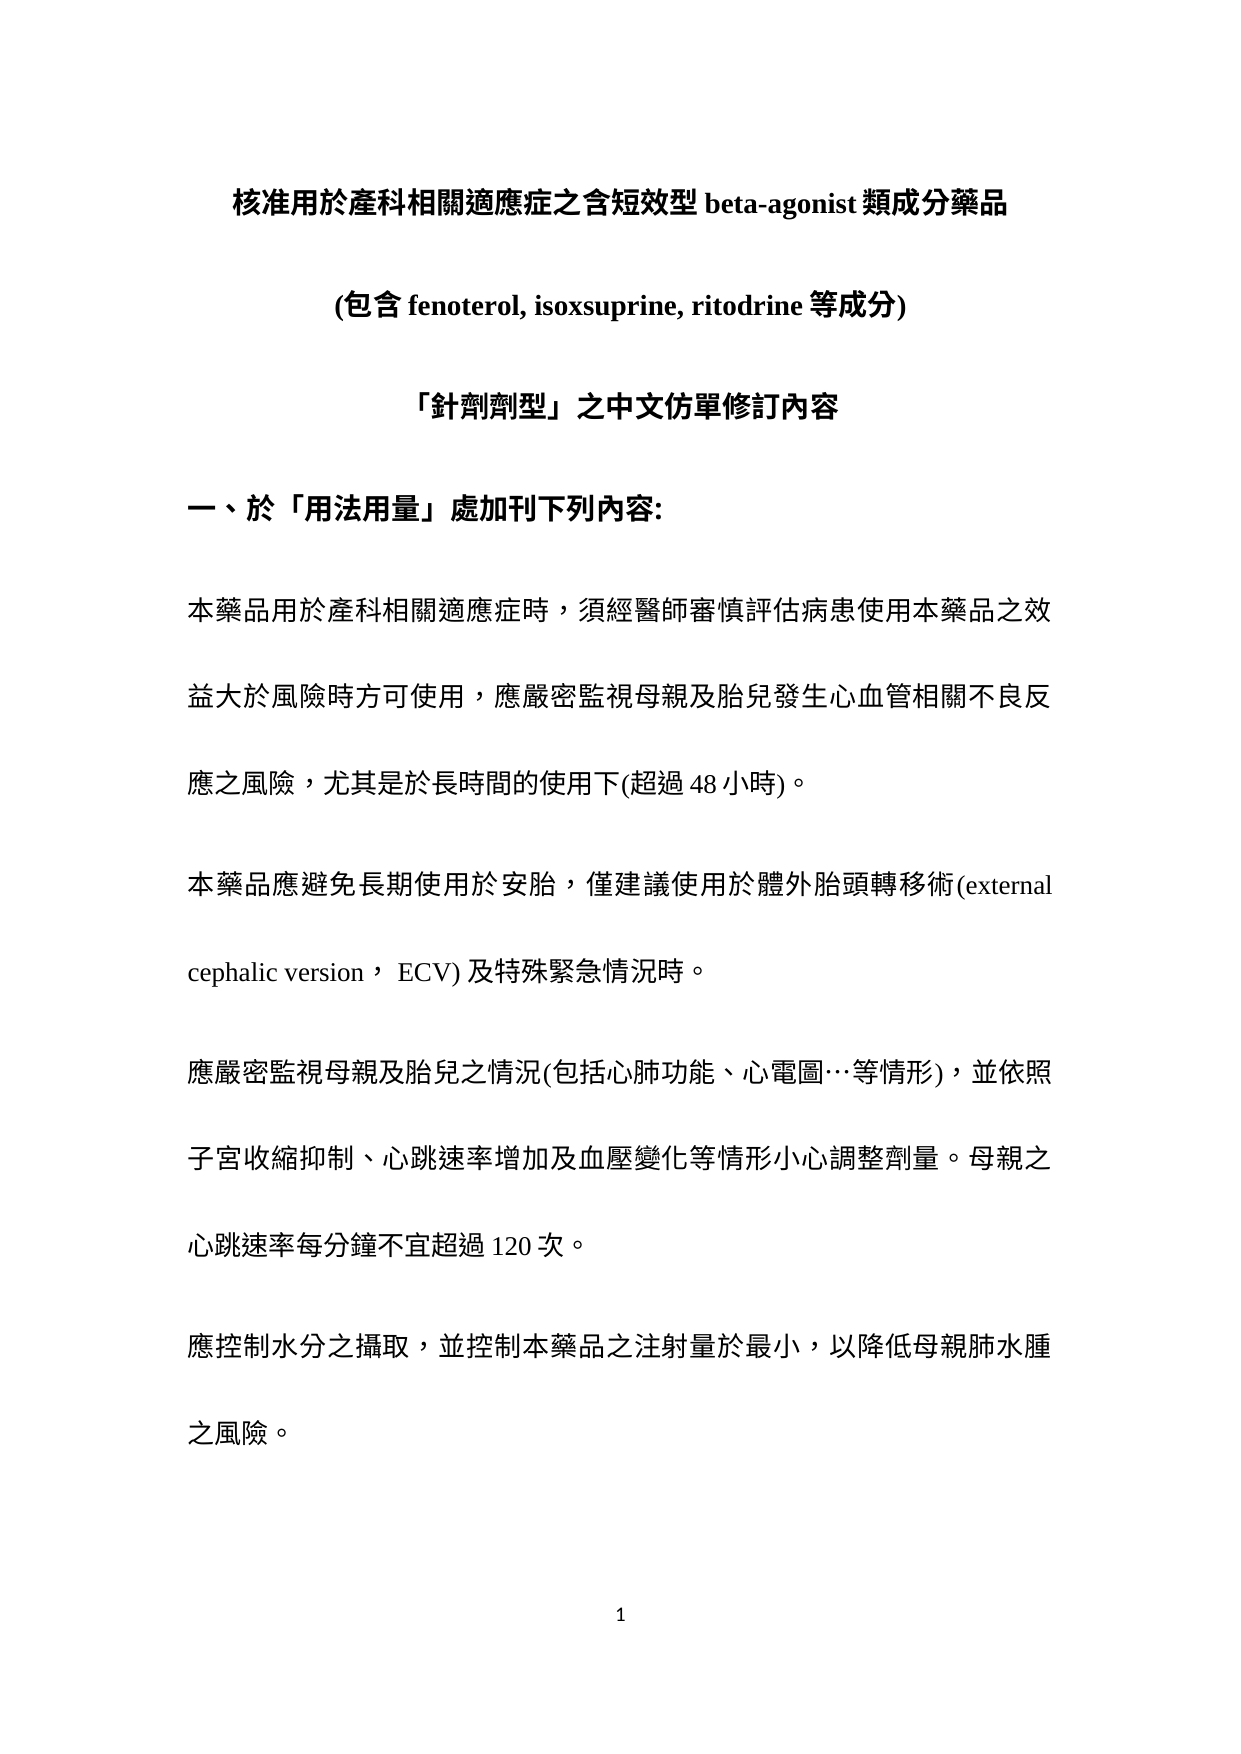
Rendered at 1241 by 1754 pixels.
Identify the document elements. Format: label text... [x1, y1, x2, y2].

text 應控制水分之攝取，並控制本藥品之注射量於最小，以降低母親肺水腫之風險。 [187, 1308, 1053, 1469]
text 應嚴密監視母親及胎兒之情況(包括心肺功能、心電圖…等情形)，並依照子宮收縮抑制、心跳速率增加及血壓變化等情形小心調整劑量。母親之心跳速率每分鐘不宜超過120次。 [187, 1033, 1053, 1281]
text 本藥品用於產科相關適應症時，須經醫師審慎評估病患使用本藥品之效益大於風險時方可使用，應嚴密監視母親及胎兒發生心血管相關不良反應之風險，尤其是於長時間的使用下(超過48小時)。 [187, 571, 1053, 819]
text 核准用於產科相關適應症之含短效型beta-agonist類成分藥品 [187, 163, 1053, 238]
text 本藥品應避免長期使用於安胎，僅建議使用於體外胎頭轉移術(external cephalic version， ECV) 及特殊緊急情況時。 [187, 846, 1053, 1007]
text (包含fenoterol, isoxsuprine, ritodrine等成分) [187, 265, 1053, 340]
text 一、於「用法用量」處加刊下列內容: [187, 469, 1053, 544]
text 「針劑劑型」之中文仿單修訂內容 [187, 367, 1053, 442]
